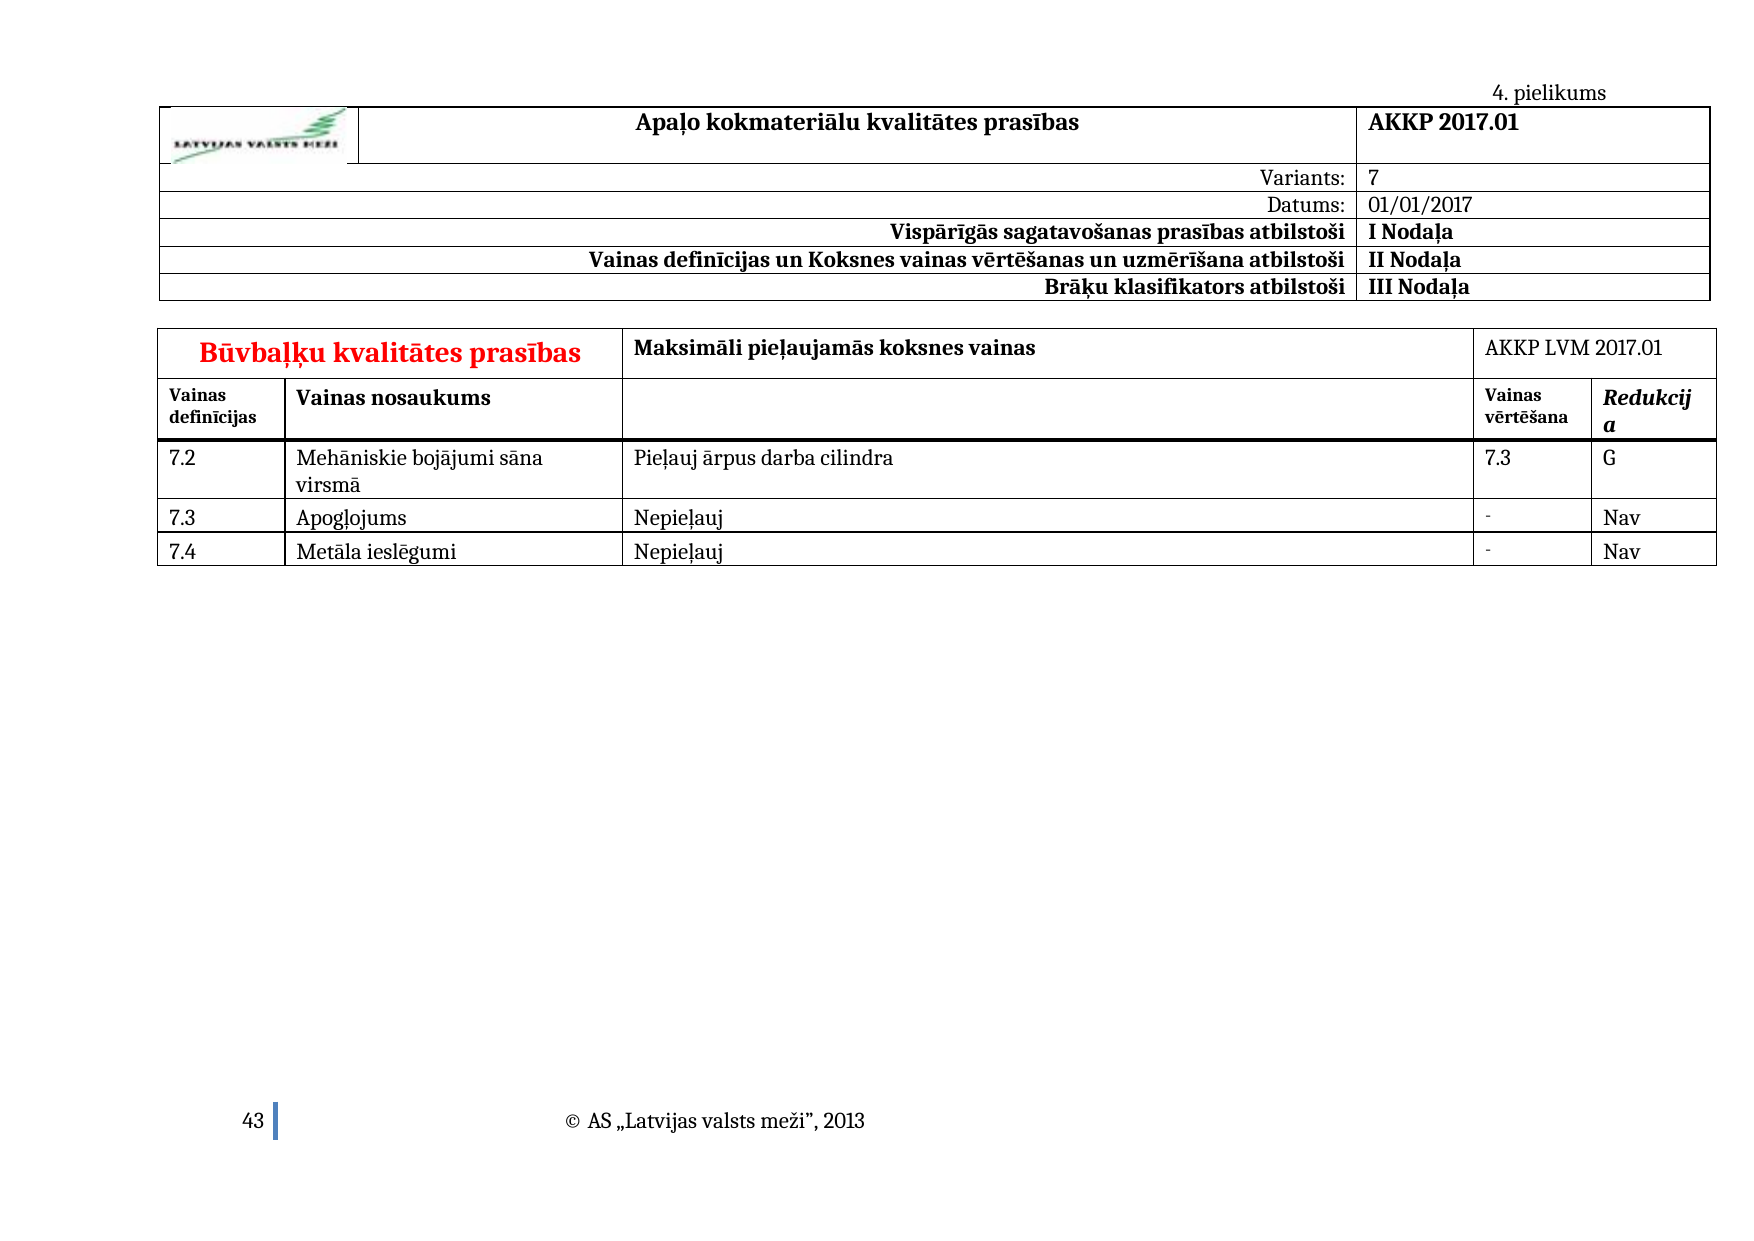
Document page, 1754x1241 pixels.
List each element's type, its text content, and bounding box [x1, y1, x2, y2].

table_cell Nepieļauj [623, 533, 1473, 565]
table_cell [623, 379, 1473, 438]
table_cell - [1474, 533, 1591, 565]
table_cell Metāla ieslēgumi [286, 533, 622, 565]
table_cell G [1592, 442, 1716, 498]
table_header Būvbaļķu kvalitātes prasības [158, 329, 622, 378]
picture [170, 107, 347, 164]
table_header Maksimāli pieļaujamās koksnes vainas [623, 329, 1473, 378]
table_cell Nepieļauj [623, 499, 1473, 531]
table_cell Redukcija [1592, 379, 1716, 438]
table_cell 7.3 [1474, 442, 1591, 498]
table_cell Mehāniskie bojājumi sāna virsmā [286, 442, 622, 498]
table_cell Pieļauj ārpus darba cilindra [623, 442, 1473, 498]
table_cell 7.2 [158, 442, 284, 498]
table_cell Nav [1592, 533, 1716, 565]
table_cell 7.4 [158, 533, 284, 565]
table_cell Vainas vērtēšana [1474, 379, 1591, 438]
table_cell 7.3 [158, 499, 284, 531]
table_cell Nav [1592, 499, 1716, 531]
table_cell - [1474, 499, 1591, 531]
table_cell Apogļojums [286, 499, 622, 531]
table_cell Vainas nosaukums [286, 379, 622, 438]
table_header AKKP LVM 2017.01 [1474, 329, 1716, 378]
table_cell Vainas definīcijas [158, 379, 284, 438]
